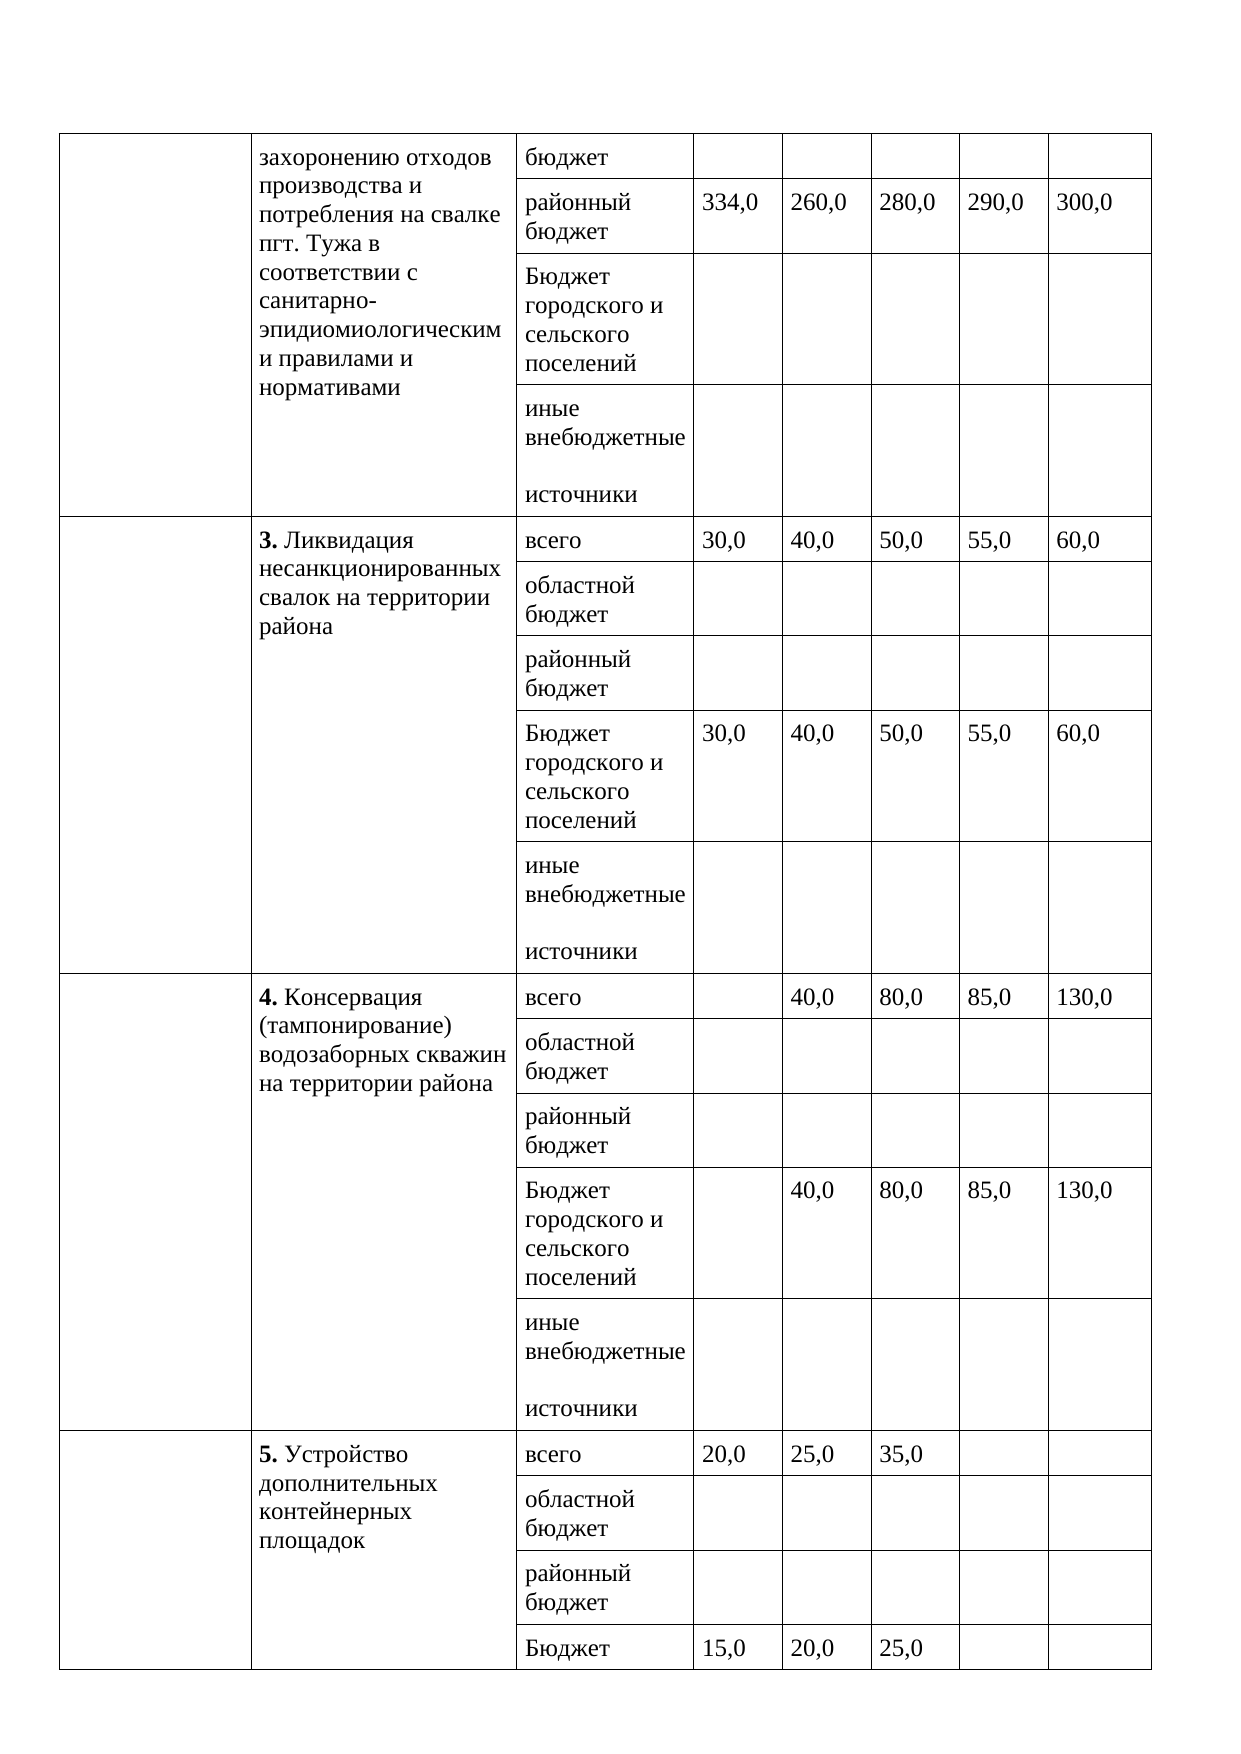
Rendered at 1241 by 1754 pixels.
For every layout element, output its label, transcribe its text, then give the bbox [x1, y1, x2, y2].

table_cell [1049, 842, 1151, 973]
table_cell 334,0 [694, 179, 782, 252]
table_cell 55,0 [960, 711, 1048, 841]
table_cell [960, 1625, 1048, 1669]
table_cell [960, 1299, 1048, 1430]
table_cell [1049, 1094, 1151, 1167]
table_cell 60,0 [1049, 517, 1151, 561]
table_cell [1049, 1299, 1151, 1430]
table_cell 50,0 [872, 711, 959, 841]
table_cell [1049, 1431, 1151, 1475]
table_cell [960, 1094, 1048, 1167]
table_cell 280,0 [872, 179, 959, 252]
table_cell [872, 842, 959, 973]
table_cell районный бюджет [517, 636, 693, 709]
table_cell [1049, 1551, 1151, 1624]
table_cell районный бюджет [517, 179, 693, 252]
table_cell 30,0 [694, 711, 782, 841]
table_cell [783, 134, 871, 178]
table_cell [960, 134, 1048, 178]
table_cell иные внебюджетные источники [517, 842, 693, 973]
table_cell [960, 1019, 1048, 1092]
table_cell [60, 517, 251, 973]
table_cell [960, 1431, 1048, 1475]
table_cell [1049, 254, 1151, 384]
table_cell [872, 385, 959, 516]
table_cell 290,0 [960, 179, 1048, 252]
table_cell 50,0 [872, 517, 959, 561]
table_cell Бюджет городского и сельского поселений [517, 254, 693, 384]
table_cell [960, 1551, 1048, 1624]
table_cell [1049, 134, 1151, 178]
table_cell [1049, 1019, 1151, 1092]
table_cell [783, 1019, 871, 1092]
table_cell [1049, 385, 1151, 516]
table_cell [872, 1551, 959, 1624]
table_cell областной бюджет [517, 134, 693, 178]
table_cell 30,0 [694, 517, 782, 561]
table_cell [960, 562, 1048, 635]
table_cell [783, 385, 871, 516]
table_cell 3. Ликвидация несанкционированных свалок на территории района [252, 517, 516, 973]
table_cell [694, 385, 782, 516]
table_cell Бюджет городского и сельского поселений [517, 711, 693, 841]
table_cell 40,0 [783, 974, 871, 1018]
table_cell [1049, 636, 1151, 709]
table_cell [872, 562, 959, 635]
table_cell иные внебюджетные источники [517, 385, 693, 516]
table_cell [694, 842, 782, 973]
table_cell [1049, 1625, 1151, 1669]
table_cell 85,0 [960, 1168, 1048, 1298]
table_cell [872, 1299, 959, 1430]
table_cell 25,0 [783, 1431, 871, 1475]
table_cell [872, 1094, 959, 1167]
table_cell [60, 974, 251, 1430]
table_cell Бюджет городского и сельского поселений [517, 1168, 693, 1298]
table_cell [694, 254, 782, 384]
table_cell [960, 1476, 1048, 1549]
table_cell [783, 562, 871, 635]
table_cell [960, 385, 1048, 516]
table_cell [783, 1476, 871, 1549]
table_cell 85,0 [960, 974, 1048, 1018]
table_cell 20,0 [694, 1431, 782, 1475]
table_cell [694, 134, 782, 178]
table_cell 25,0 [872, 1625, 959, 1669]
table_cell областной бюджет [517, 1019, 693, 1092]
table_cell [694, 974, 782, 1018]
table_cell 35,0 [872, 1431, 959, 1475]
table_cell [694, 636, 782, 709]
table_cell 40,0 [783, 517, 871, 561]
table_cell всего [517, 1431, 693, 1475]
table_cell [517, 1625, 693, 1669]
table_cell [872, 636, 959, 709]
table_cell 40,0 [783, 711, 871, 841]
table_cell [694, 1094, 782, 1167]
table_cell [783, 636, 871, 709]
table_cell [783, 254, 871, 384]
table_cell 40,0 [783, 1168, 871, 1298]
table_cell [783, 1299, 871, 1430]
table_cell 55,0 [960, 517, 1048, 561]
table_cell [960, 842, 1048, 973]
table_cell [694, 1299, 782, 1430]
table_cell [783, 1094, 871, 1167]
table_cell 130,0 [1049, 1168, 1151, 1298]
table_cell 4. Консервация (тампонирование) водозаборных скважин на территории района [252, 974, 516, 1430]
table_cell районный бюджет [517, 1551, 693, 1624]
table_cell областной бюджет [517, 1476, 693, 1549]
table_cell [960, 254, 1048, 384]
table_cell [694, 1168, 782, 1298]
table_cell [694, 562, 782, 635]
table_cell [1049, 1476, 1151, 1549]
table_cell 300,0 [1049, 179, 1151, 252]
table_cell [694, 1019, 782, 1092]
table_cell 260,0 [783, 179, 871, 252]
table_cell районный бюджет [517, 1094, 693, 1167]
table_cell 130,0 [1049, 974, 1151, 1018]
table_cell [783, 1551, 871, 1624]
table_cell 20,0 [783, 1625, 871, 1669]
table_cell [872, 1019, 959, 1092]
table_cell [872, 254, 959, 384]
table_cell [872, 1476, 959, 1549]
table_cell [872, 134, 959, 178]
table_cell 5. Устройство дополнительных контейнерных площадок [252, 1431, 516, 1669]
table_cell 15,0 [694, 1625, 782, 1669]
table_cell [783, 842, 871, 973]
table_cell 80,0 [872, 1168, 959, 1298]
table_cell [694, 1551, 782, 1624]
table_cell иные внебюджетные источники [517, 1299, 693, 1430]
table_cell всего [517, 517, 693, 561]
table_cell 60,0 [1049, 711, 1151, 841]
table_cell [960, 636, 1048, 709]
table_cell 80,0 [872, 974, 959, 1018]
table_cell [1049, 562, 1151, 635]
table_cell [60, 1431, 251, 1669]
table_cell всего [517, 974, 693, 1018]
table_cell областной бюджет [517, 562, 693, 635]
table_cell [694, 1476, 782, 1549]
